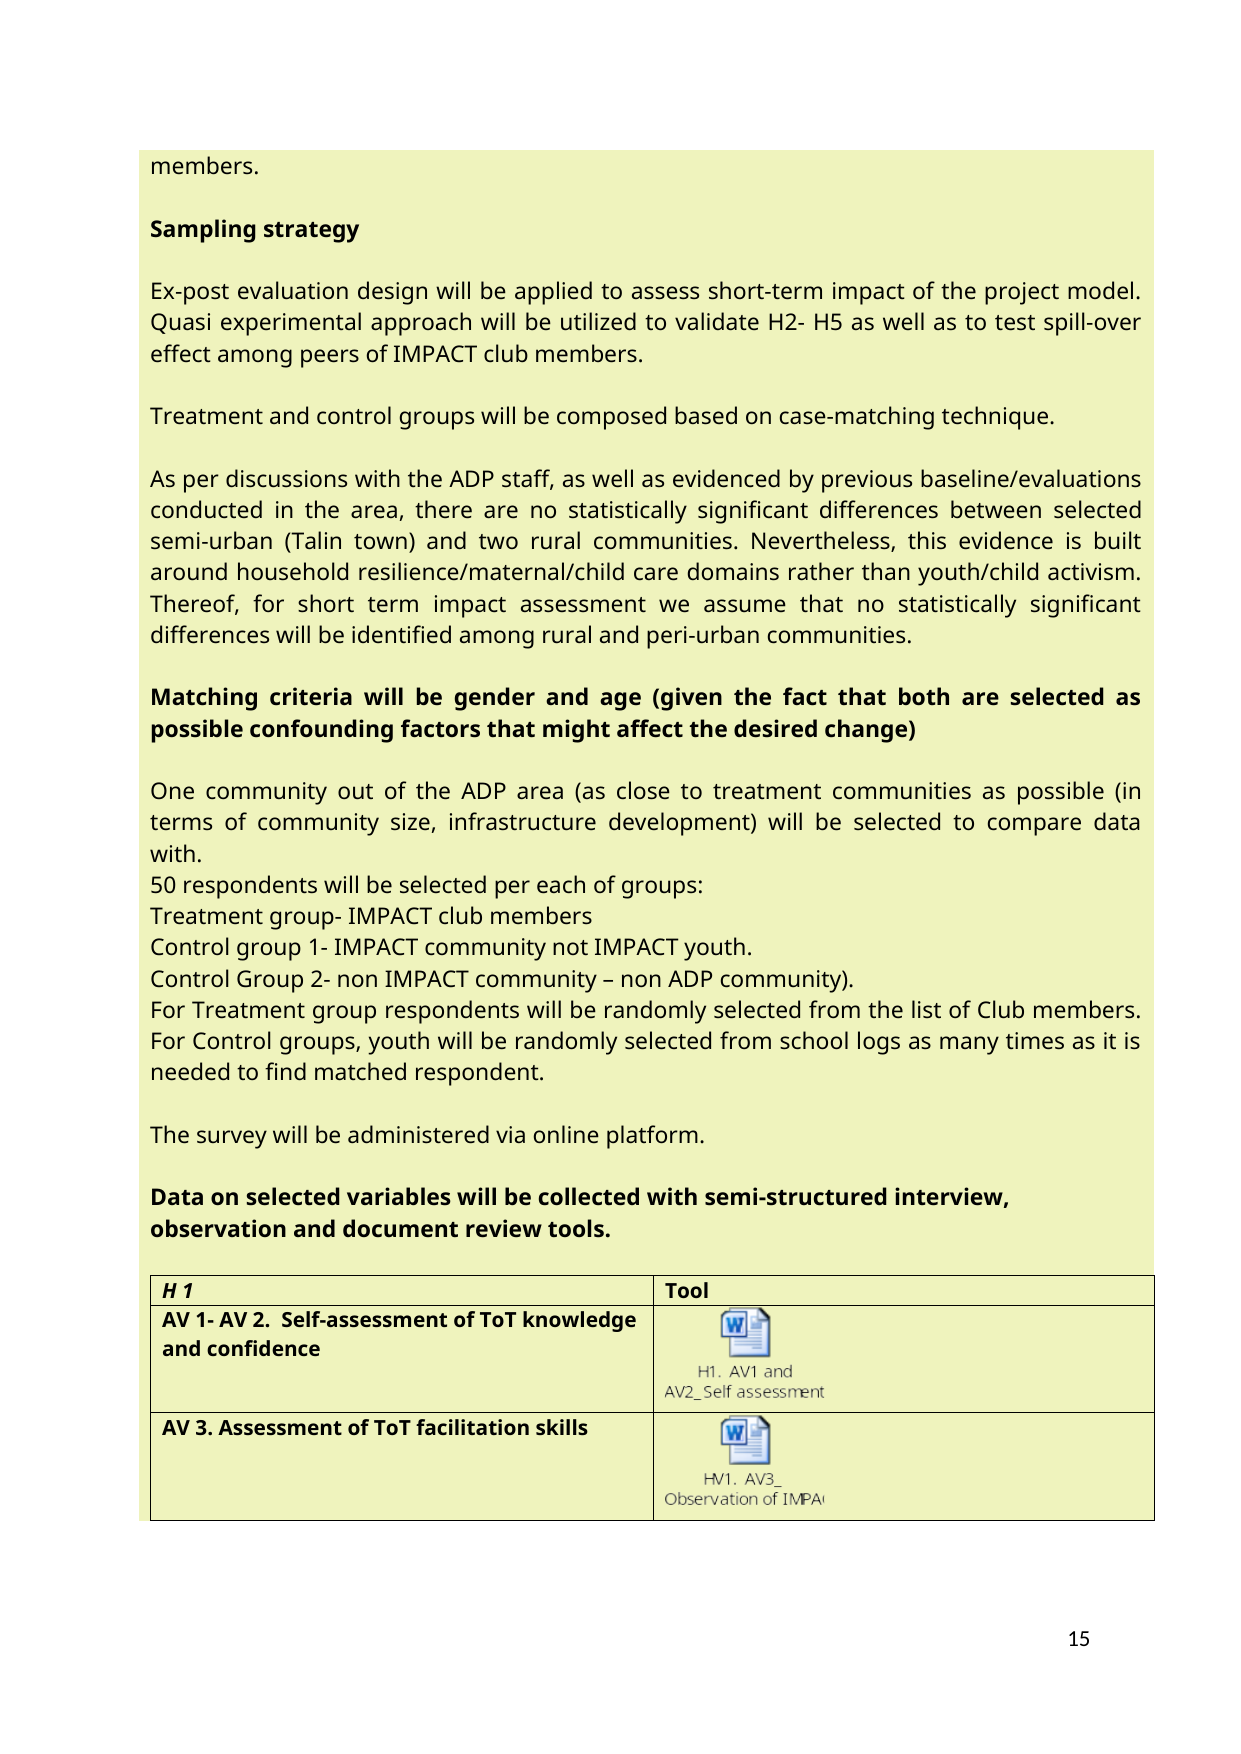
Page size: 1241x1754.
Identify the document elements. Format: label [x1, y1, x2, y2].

table_cell [139, 150, 1154, 1521]
